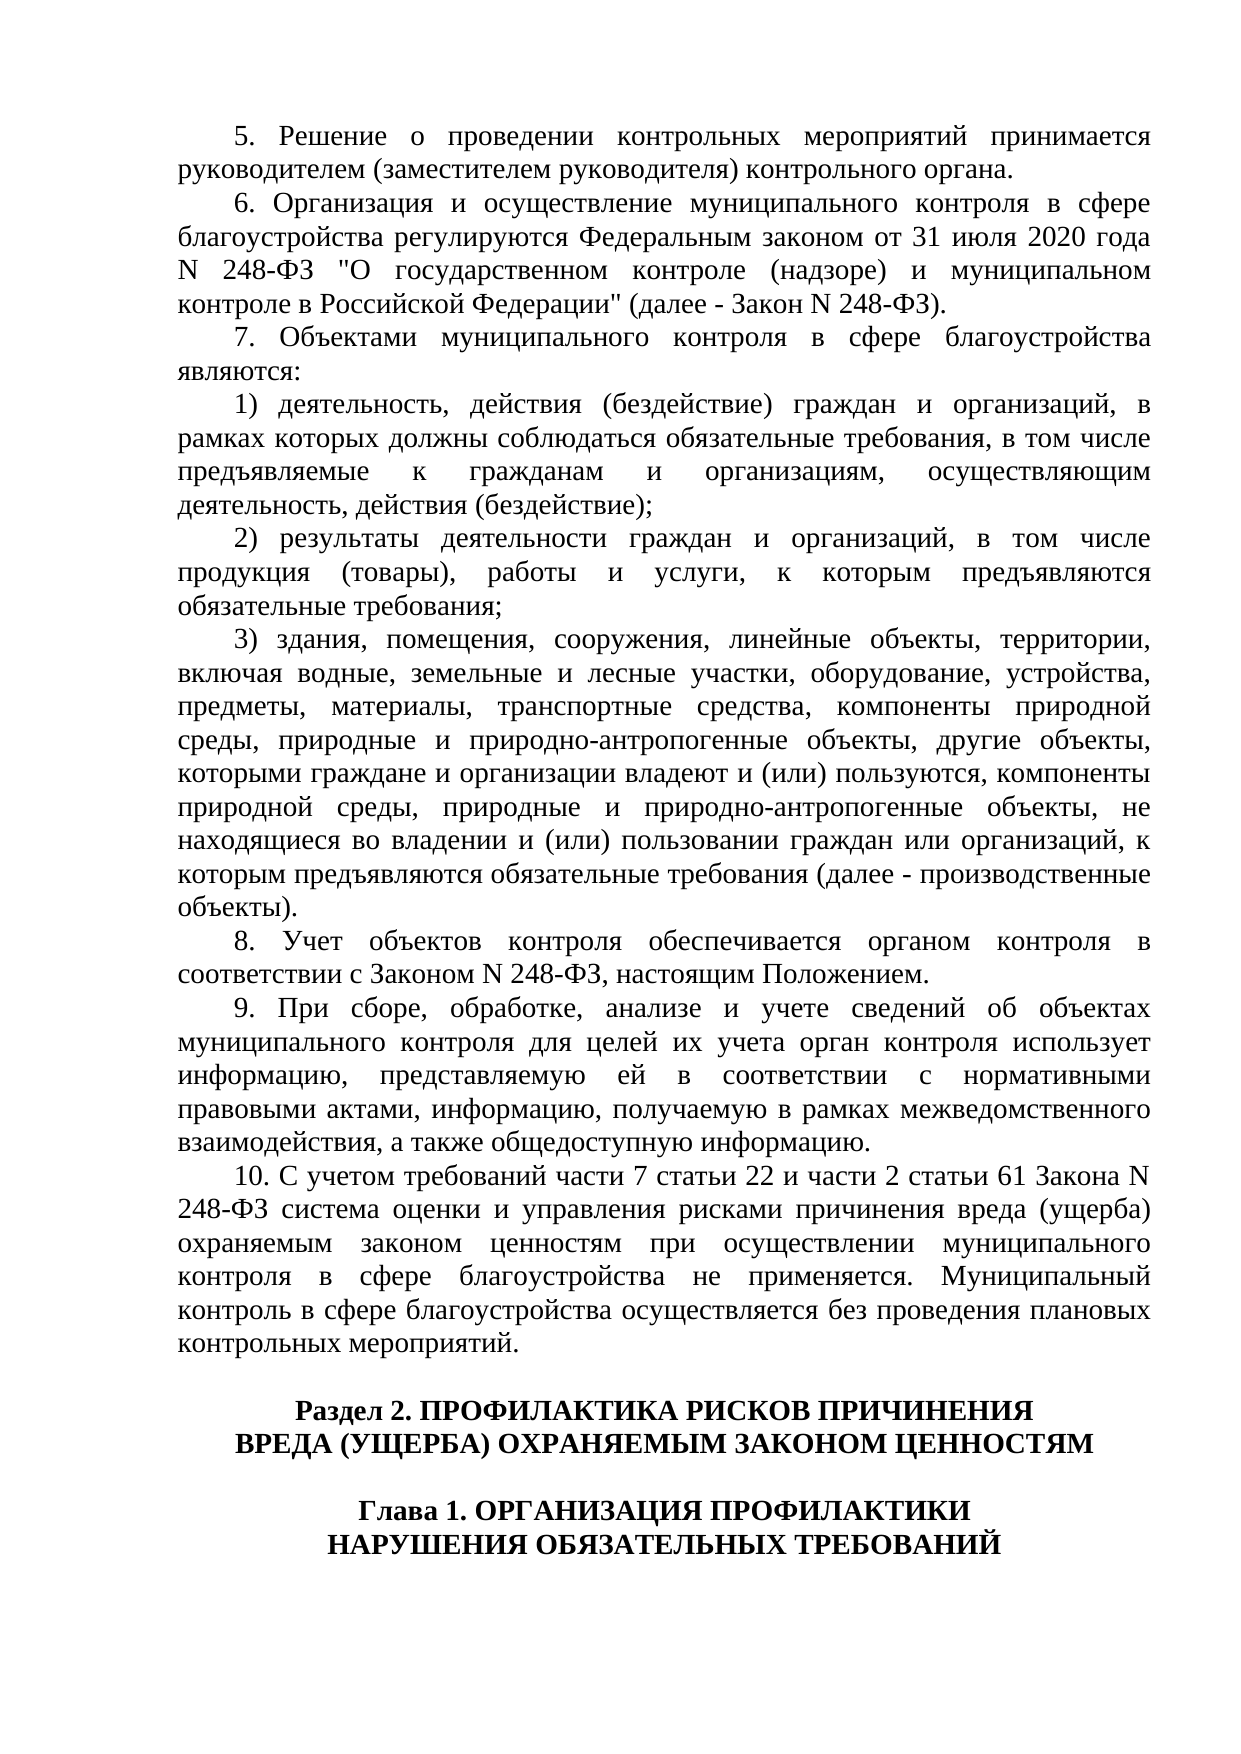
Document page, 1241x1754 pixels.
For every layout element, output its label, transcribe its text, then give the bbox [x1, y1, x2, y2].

title НАРУШЕНИЯ ОБЯЗАТЕЛЬНЫХ ТРЕБОВАНИЙ [177, 1527, 1152, 1560]
title Раздел 2. ПРОФИЛАКТИКА РИСКОВ ПРИЧИНЕНИЯ [177, 1393, 1152, 1426]
text 7. Объектами муниципального контроля в сфере благоустройства являются: [177, 319, 1152, 386]
text 1) деятельность, действия (бездействие) граждан и организаций, в рамках которых должны соблюдаться обязательные требования, в том числе предъявляемые к гражданам и организациям, осуществляющим деятельность, действия (бездействие); [177, 386, 1152, 521]
title ВРЕДА (УЩЕРБА) ОХРАНЯЕМЫМ ЗАКОНОМ ЦЕННОСТЯМ [177, 1426, 1152, 1460]
text 6. Организация и осуществление муниципального контроля в сфере благоустройства регулируются Федеральным законом от 31 июля 2020 года N 248-ФЗ "О государственном контроле (надзоре) и муниципальном контроле в Российской Федерации" (далее - Закон N 248-ФЗ). [177, 185, 1152, 319]
text 9. При сборе, обработке, анализе и учете сведений об объектах муниципального контроля для целей их учета орган контроля использует информацию, представляемую ей в соответствии с нормативными правовыми актами, информацию, получаемую в рамках межведомственного взаимодействия, а также общедоступную информацию. [177, 990, 1152, 1158]
text 8. Учет объектов контроля обеспечивается органом контроля в соответствии с Законом N 248-ФЗ, настоящим Положением. [177, 923, 1152, 990]
text 10. С учетом требований части 7 статьи 22 и части 2 статьи 61 Закона N 248-ФЗ система оценки и управления рисками причинения вреда (ущерба) охраняемым законом ценностям при осуществлении муниципального контроля в сфере благоустройства не применяется. Муниципальный контроль в сфере благоустройства осуществляется без проведения плановых контрольных мероприятий. [177, 1158, 1152, 1359]
title Глава 1. ОРГАНИЗАЦИЯ ПРОФИЛАКТИКИ [177, 1493, 1152, 1527]
text 2) результаты деятельности граждан и организаций, в том числе продукция (товары), работы и услуги, к которым предъявляются обязательные требования; [177, 521, 1152, 621]
text 3) здания, помещения, сооружения, линейные объекты, территории, включая водные, земельные и лесные участки, оборудование, устройства, предметы, материалы, транспортные средства, компоненты природной среды, природные и природно-антропогенные объекты, другие объекты, которыми граждане и организации владеют и (или) пользуются, компоненты природной среды, природные и природно-антропогенные объекты, не находящиеся во владении и (или) пользовании граждан или организаций, к которым предъявляются обязательные требования (далее - производственные объекты). [177, 621, 1152, 923]
text 5. Решение о проведении контрольных мероприятий принимается руководителем (заместителем руководителя) контрольного органа. [177, 118, 1152, 185]
